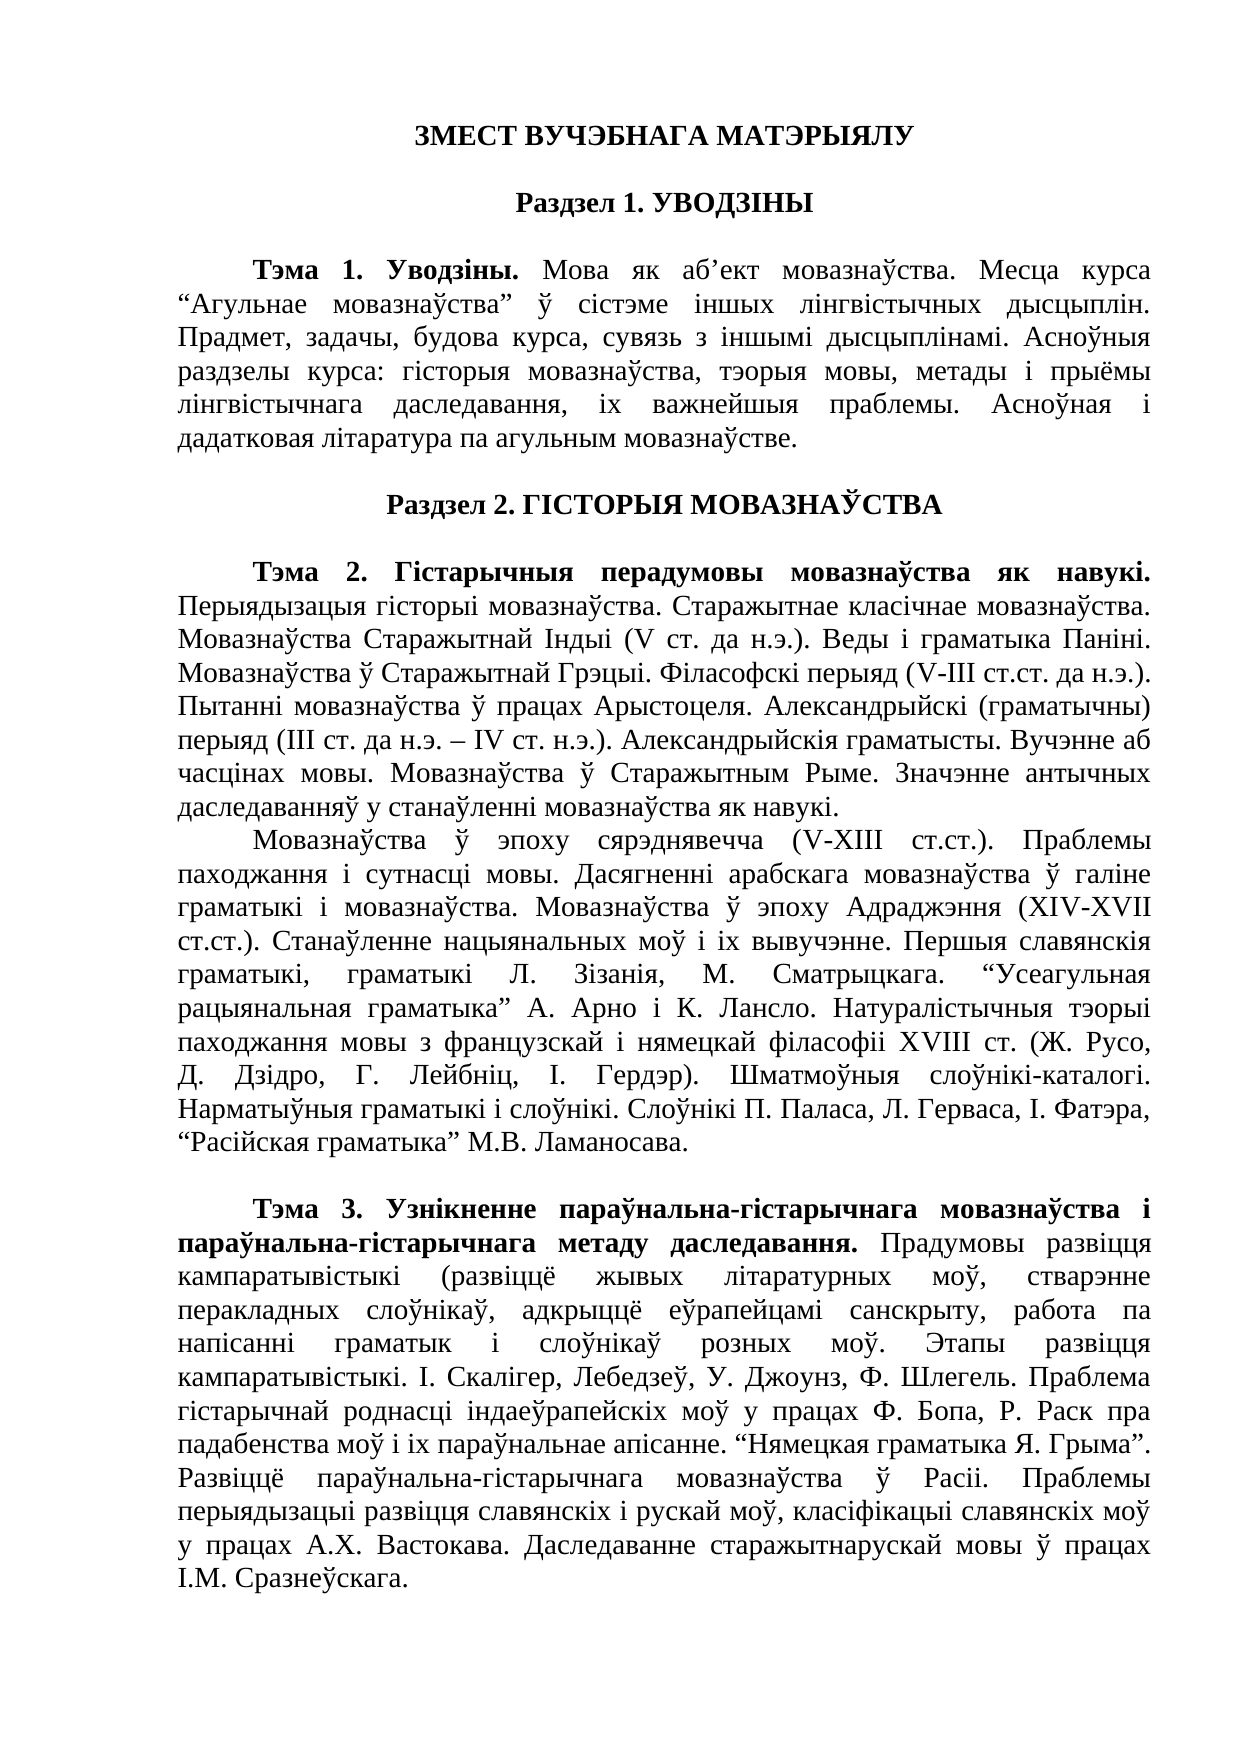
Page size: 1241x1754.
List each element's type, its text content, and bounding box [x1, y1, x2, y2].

text Мовазнаўства ў эпоху сярэднявечча (V-ХІІІ ст.ст.). Праблемы паходжання і сутнасці мовы. Дасягненні арабскага мовазнаўства ў галіне граматыкі і мовазнаўства. Мовазнаўства ў эпоху Адраджэння (ХІV-ХVІІ ст.ст.). Станаўленне нацыянальных моў і іх вывучэнне. Першыя славянскія граматыкі, граматыкі Л. Зізанія, М. Сматрыцкага. “Усеагульная рацыянальная граматыка” А. Арно і К. Лансло. Натуралістычныя тэорыі паходжання мовы з французскай і нямецкай філасофіі ХVІІІ ст. (Ж. Русо, Д. Дзідро, Г. Лейбніц, І. Гердэр). Шматмоўныя слоўнікі-каталогі. Нарматыўныя граматыкі і слоўнікі. Слоўнікі П. Паласа, Л. Герваса, І. Фатэра, “Расійская граматыка” М.В. Ламаносава. [177, 822, 1152, 1158]
text Тэма 1. Уводзіны. Мова як аб’ект мовазнаўства. Месца курса “Агульнае мовазнаўства” ў сістэме іншых лінгвістычных дысцыплін. Прадмет, задачы, будова курса, сувязь з іншымі дысцыплінамі. Асноўныя раздзелы курса: гісторыя мовазнаўства, тэорыя мовы, метады і прыёмы лінгвістычнага даследавання, іх важнейшыя праблемы. Асноўная і дадатковая літаратура па агульным мовазнаўстве. [177, 252, 1152, 453]
text Тэма 2. Гістарычныя перадумовы мовазнаўства як навукі. Перыядызацыя гісторыі мовазнаўства. Старажытнае класічнае мовазнаўства. Мовазнаўства Старажытнай Індыі (V ст. да н.э.). Веды і граматыка Паніні. Мовазнаўства ў Старажытнай Грэцыі. Філасофскі перыяд (V-III ст.ст. да н.э.). Пытанні мовазнаўства ў працах Арыстоцеля. Александрыйскі (граматычны) перыяд (III ст. да н.э. – IV ст. н.э.). Александрыйскія граматысты. Вучэнне аб часцінах мовы. Мовазнаўства ў Старажытным Рыме. Значэнне антычных даследаванняў у станаўленні мовазнаўства як навукі. [177, 554, 1152, 822]
subtitle ЗМЕСТ ВУЧЭБНАГА МАТЭРЫЯЛУ [177, 118, 1152, 152]
text Раздзел 2. ГІСТОРЫЯ МОВАЗНАЎСТВА [177, 487, 1152, 521]
text Раздзел 1. УВОДЗІНЫ [177, 185, 1152, 219]
text Тэма 3. Узнікненне параўнальна-гістарычнага мовазнаўства і параўнальна-гістарычнага метаду даследавання. Прадумовы развіцця кампаратывістыкі (развіццё жывых літаратурных моў, стварэнне перакладных слоўнікаў, адкрыццё еўрапейцамі санскрыту, работа па напісанні граматык і слоўнікаў розных моў. Этапы развіцця кампаратывістыкі. І. Скалігер, Лебедзеў, У. Джоунз, Ф. Шлегель. Праблема гістарычнай роднасці індаеўрапейскіх моў у працах Ф. Бопа, Р. Раск пра падабенства моў і іх параўнальнае апісанне. “Нямецкая граматыка Я. Грыма”. Развіццё параўнальна-гістарычнага мовазнаўства ў Расіі. Праблемы перыядызацыі развіцця славянскіх і рускай моў, класіфікацыі славянскіх моў у працах А.Х. Вастокава. Даследаванне старажытнарускай мовы ў працах І.М. Сразнеўскага. [177, 1191, 1152, 1594]
